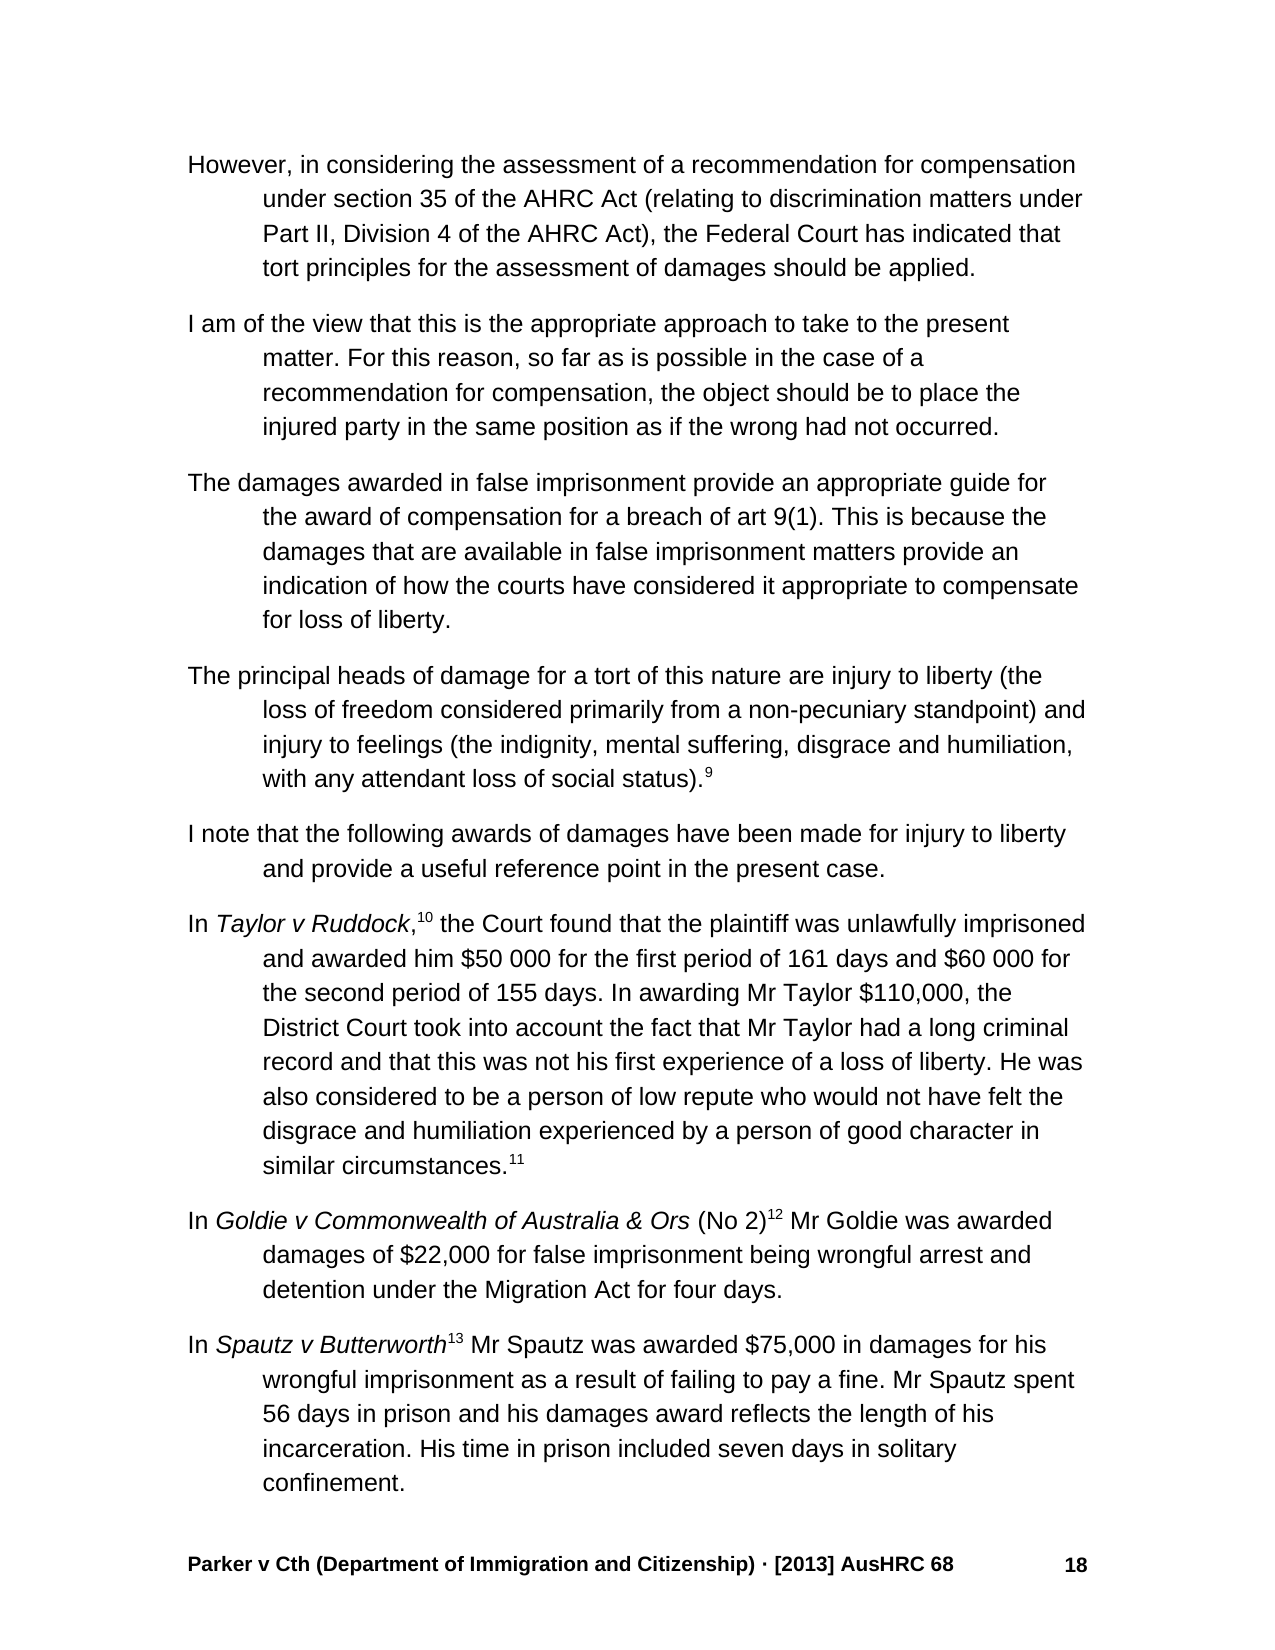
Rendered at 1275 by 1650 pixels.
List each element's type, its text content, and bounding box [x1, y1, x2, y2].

list The principal heads of damage for a tort of this nature are injury to liberty (the loss of freedom considered primarily from a non-pecuniary standpoint) and injury to feelings (the indignity, mental suffering, disgrace and humiliation, with any attendant loss of social status).9 [187, 661, 1087, 793]
list In Goldie v Commonwealth of Australia & Ors (No 2)12 Mr Goldie was awarded damages of $22,000 for false imprisonment being wrongful arrest and detention under the Migration Act for four days. [187, 1206, 1087, 1304]
list However, in considering the assessment of a recommendation for compensation under section 35 of the AHRC Act (relating to discrimination matters under Part II, Division 4 of the AHRC Act), the Federal Court has indicated that tort principles for the assessment of damages should be applied. [187, 150, 1087, 282]
list I note that the following awards of damages have been made for injury to liberty and provide a useful reference point in the present case. [187, 819, 1087, 883]
list The damages awarded in false imprisonment provide an appropriate guide for the award of compensation for a breach of art 9(1). This is because the damages that are available in false imprisonment matters provide an indication of how the courts have considered it appropriate to compensate for loss of liberty. [187, 467, 1087, 634]
list I am of the view that this is the appropriate approach to take to the present matter. For this reason, so far as is possible in the case of a recommendation for compensation, the object should be to place the injured party in the same position as if the wrong had not occurred. [187, 309, 1087, 441]
list In Spautz v Butterworth13 Mr Spautz was awarded $75,000 in damages for his wrongful imprisonment as a result of failing to pay a fine. Mr Spautz spent 56 days in prison and his damages award reflects the length of his incarceration. His time in prison included seven days in solitary confinement. [187, 1330, 1087, 1497]
list In Taylor v Ruddock,10 the Court found that the plaintiff was unlawfully imprisoned and awarded him $50 000 for the first period of 161 days and $60 000 for the second period of 155 days. In awarding Mr Taylor $110,000, the District Court took into account the fact that Mr Taylor had a long criminal record and that this was not his first experience of a loss of liberty. He was also considered to be a person of low repute who would not have felt the disgrace and humiliation experienced by a person of good character in similar circumstances.11 [187, 909, 1087, 1179]
